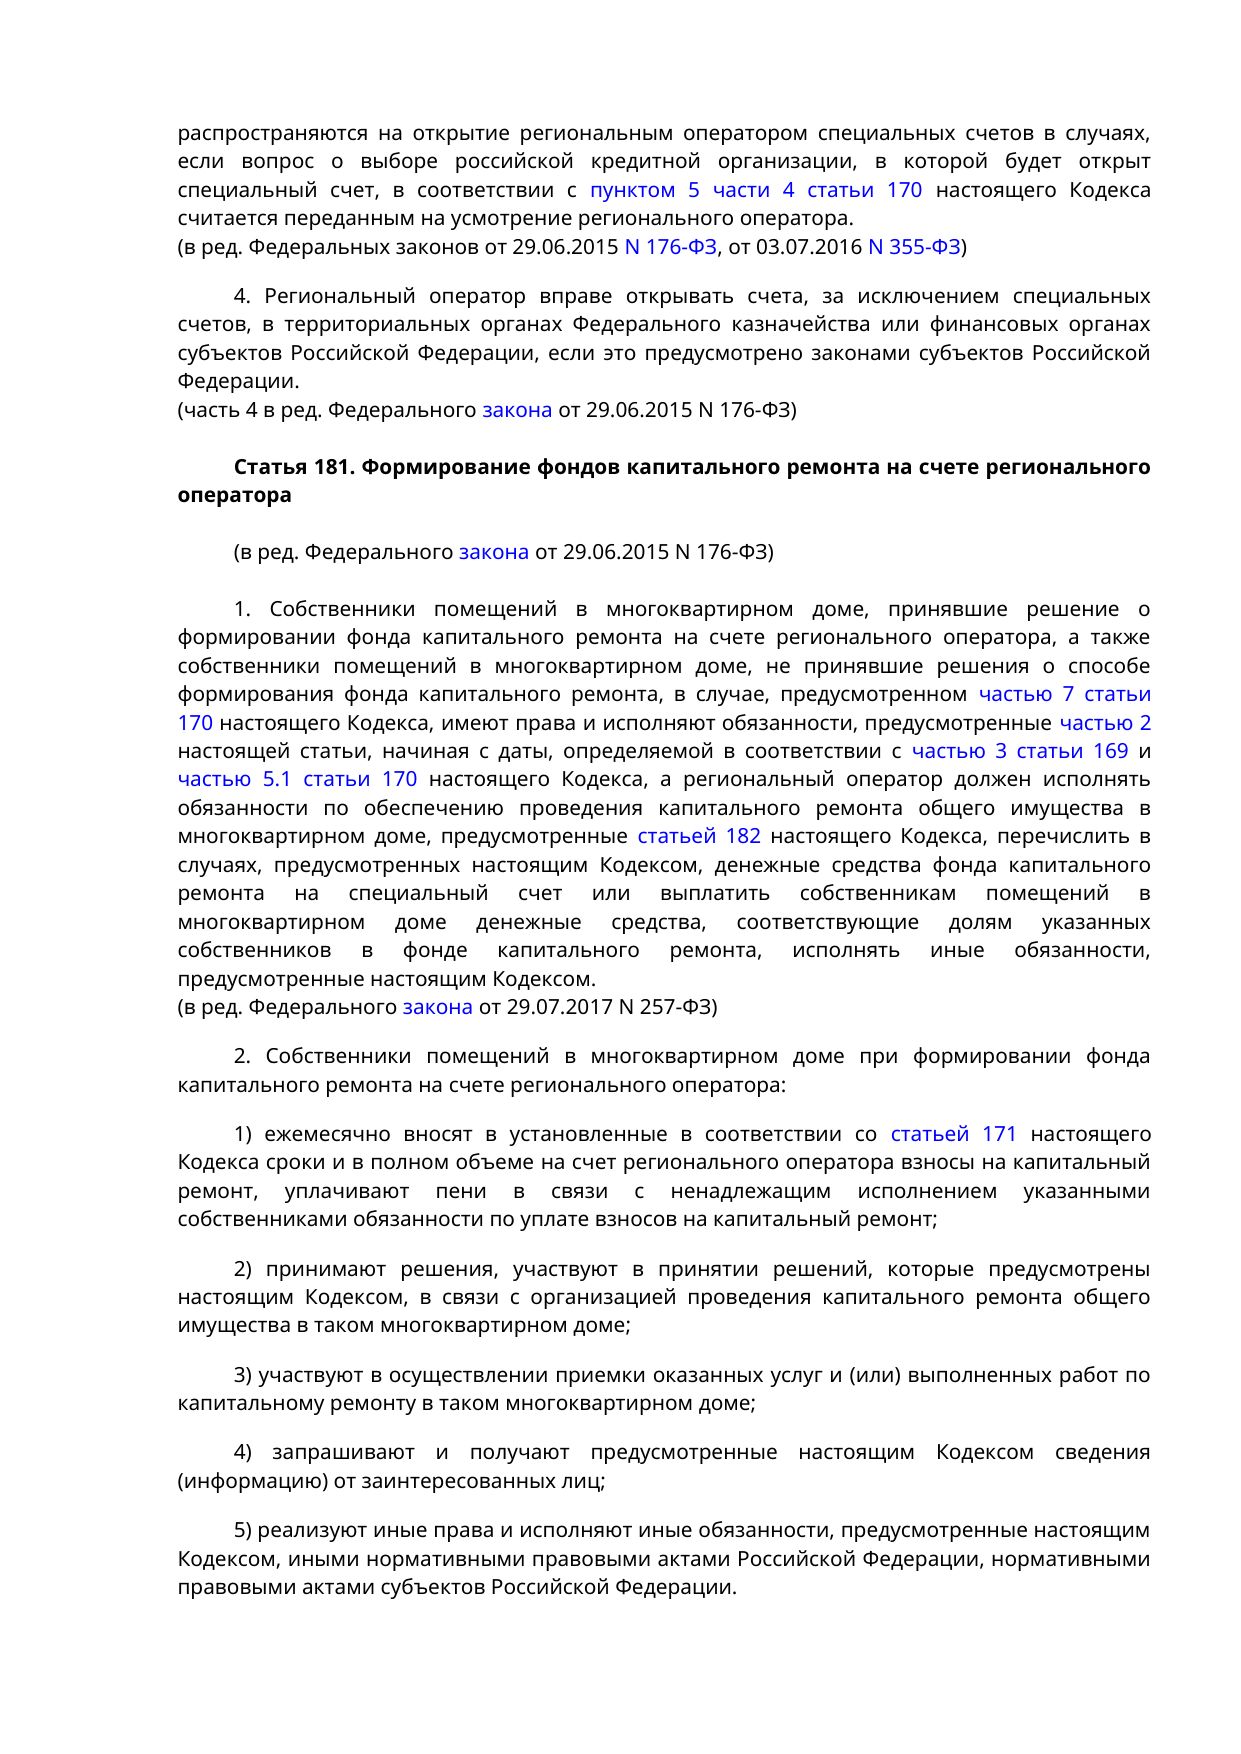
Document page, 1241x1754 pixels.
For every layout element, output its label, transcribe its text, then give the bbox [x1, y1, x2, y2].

text (в ред. Федеральных законов от 29.06.2015 N 176-ФЗ, от 03.07.2016 N 355-ФЗ) [177, 232, 1152, 260]
title Статья 181. Формирование фондов капитального ремонта на счете регионального оператора [177, 452, 1152, 509]
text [177, 118, 1152, 232]
text 4) запрашивают и получают предусмотренные настоящим Кодексом сведения (информацию) от заинтересованных лиц; [177, 1437, 1152, 1494]
text 4. Региональный оператор вправе открывать счета, за исключением специальных счетов, в территориальных органах Федерального казначейства или финансовых органах субъектов Российской Федерации, если это предусмотрено законами субъектов Российской Федерации. [177, 281, 1152, 395]
text (в ред. Федерального закона от 29.06.2015 N 176-ФЗ) [177, 537, 1152, 566]
text 5) реализуют иные права и исполняют иные обязанности, предусмотренные настоящим Кодексом, иными нормативными правовыми актами Российской Федерации, нормативными правовыми актами субъектов Российской Федерации. [177, 1515, 1152, 1601]
text 3) участвуют в осуществлении приемки оказанных услуг и (или) выполненных работ по капитальному ремонту в таком многоквартирном доме; [177, 1360, 1152, 1417]
text 2) принимают решения, участвуют в принятии решений, которые предусмотрены настоящим Кодексом, в связи с организацией проведения капитального ремонта общего имущества в таком многоквартирном доме; [177, 1254, 1152, 1339]
text 1) ежемесячно вносят в установленные в соответствии со статьей 171 настоящего Кодекса сроки и в полном объеме на счет регионального оператора взносы на капитальный ремонт, уплачивают пени в связи с ненадлежащим исполнением указанными собственниками обязанности по уплате взносов на капитальный ремонт; [177, 1119, 1152, 1233]
text (в ред. Федерального закона от 29.07.2017 N 257-ФЗ) [177, 992, 1152, 1021]
text (часть 4 в ред. Федерального закона от 29.06.2015 N 176-ФЗ) [177, 395, 1152, 423]
text 1. Собственники помещений в многоквартирном доме, принявшие решение о формировании фонда капитального ремонта на счете регионального оператора, а также собственники помещений в многоквартирном доме, не принявшие решения о способе формирования фонда капитального ремонта, в случае, предусмотренном частью 7 статьи 170 настоящего Кодекса, имеют права и исполняют обязанности, предусмотренные частью 2 настоящей статьи, начиная с даты, определяемой в соответствии с частью 3 статьи 169 и частью 5.1 статьи 170 настоящего Кодекса, а региональный оператор должен исполнять обязанности по обеспечению проведения капитального ремонта общего имущества в многоквартирном доме, предусмотренные статьей 182 настоящего Кодекса, перечислить в случаях, предусмотренных настоящим Кодексом, денежные средства фонда капитального ремонта на специальный счет или выплатить собственникам помещений в многоквартирном доме денежные средства, соответствующие долям указанных собственников в фонде капитального ремонта, исполнять иные обязанности, предусмотренные настоящим Кодексом. [177, 594, 1152, 992]
text 2. Собственники помещений в многоквартирном доме при формировании фонда капитального ремонта на счете регионального оператора: [177, 1041, 1152, 1098]
